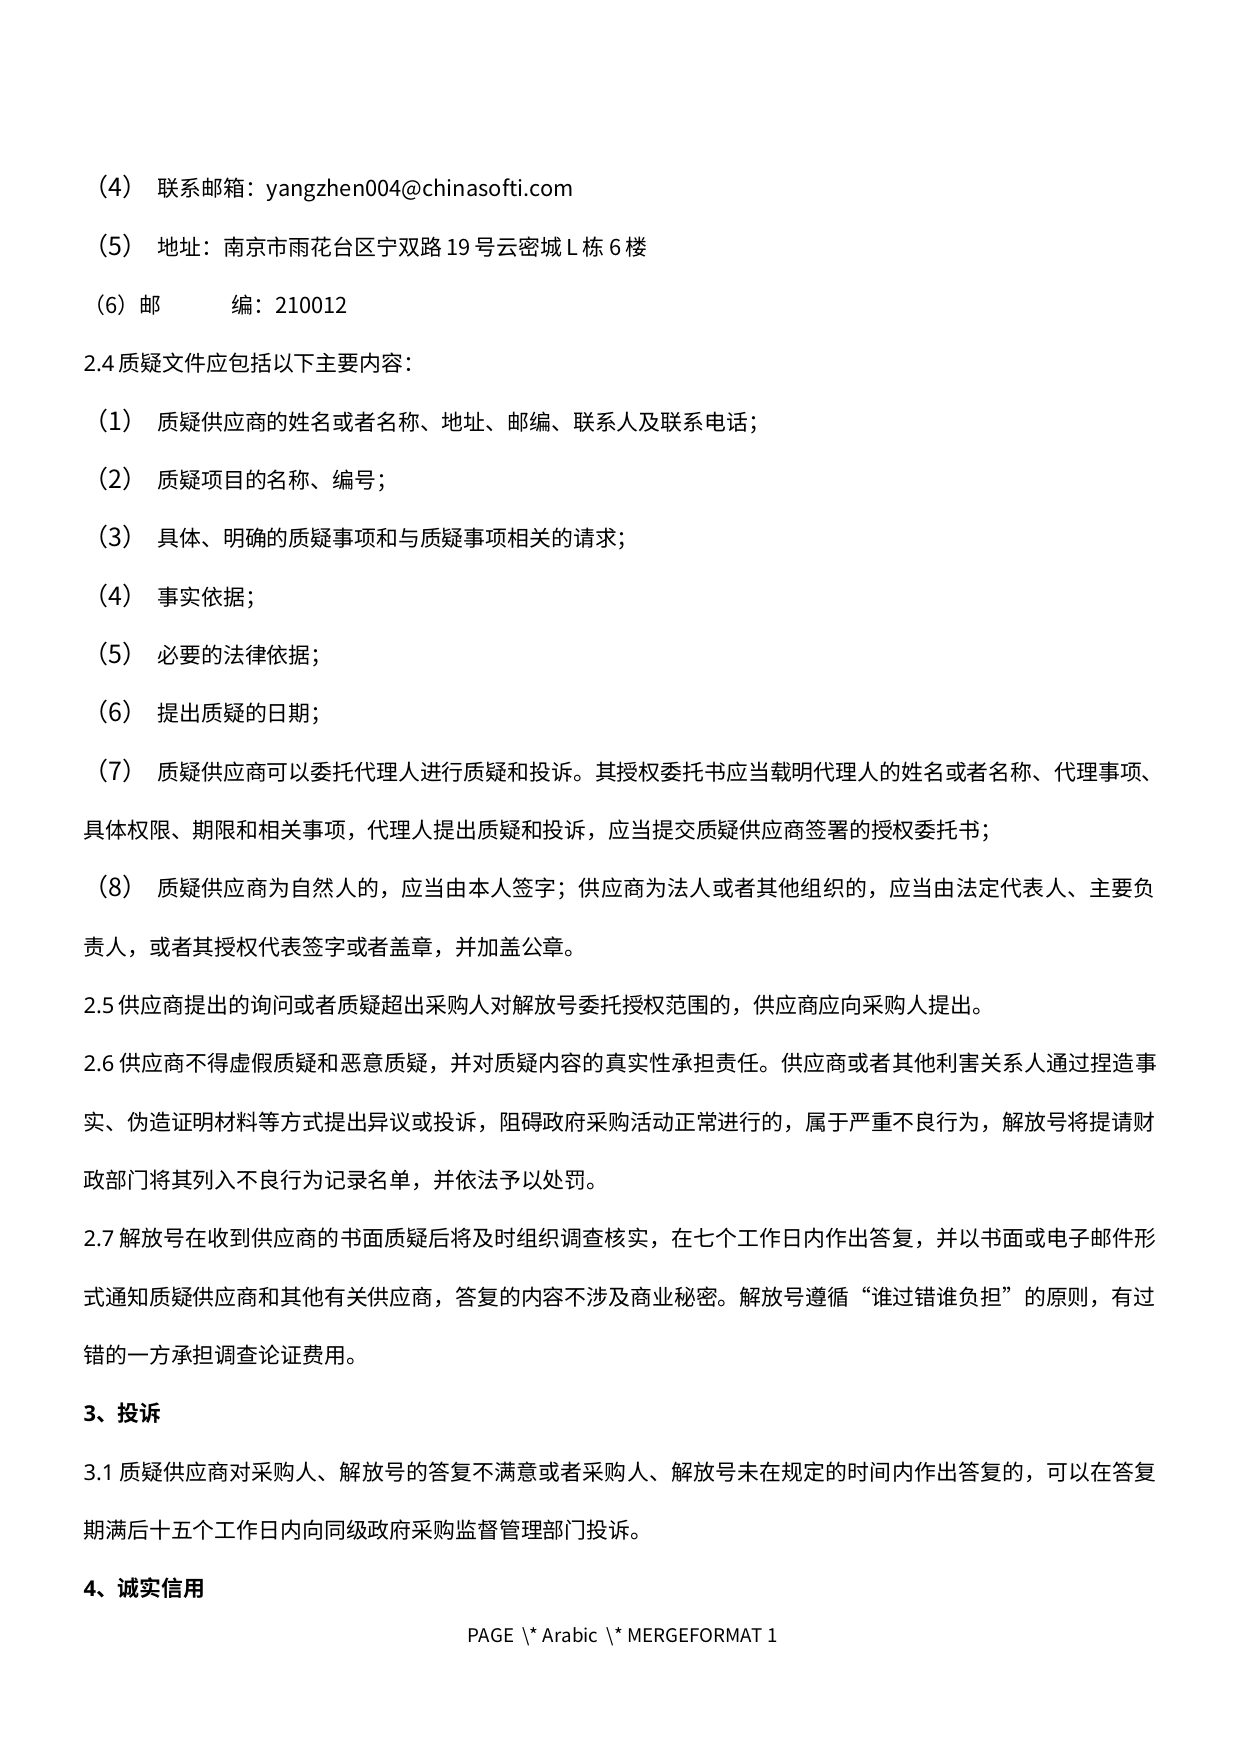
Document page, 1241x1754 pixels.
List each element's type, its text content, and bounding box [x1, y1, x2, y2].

text 2.4质疑文件应包括以下主要内容： [83, 325, 1157, 383]
text （6）邮 编：210012 [83, 267, 1157, 325]
text 2.5供应商提出的询问或者质疑超出采购人对解放号委托授权范围的，供应商应向采购人提出。 [83, 967, 1157, 1025]
list 具体、明确的质疑事项和与质疑事项相关的请求； [83, 500, 1157, 558]
text 2.6供应商不得虚假质疑和恶意质疑，并对质疑内容的真实性承担责任。供应商或者其他利害关系人通过捏造事实、伪造证明材料等方式提出异议或投诉，阻碍政府采购活动正常进行的，属于严重不良行为，解放号将提请财政部门将其列入不良行为记录名单，并依法予以处罚。 [83, 1025, 1157, 1200]
list 质疑供应商为自然人的，应当由本人签字；供应商为法人或者其他组织的，应当由法定代表人、主要负责人，或者其授权代表签字或者盖章，并加盖公章。 [83, 850, 1157, 967]
list 质疑供应商的姓名或者名称、地址、邮编、联系人及联系电话； [83, 383, 1157, 442]
list 质疑项目的名称、编号； [83, 442, 1157, 500]
list 联系邮箱：yangzhen004@chinasofti.com [83, 150, 1157, 208]
list 提出质疑的日期； [83, 675, 1157, 733]
text 2.7解放号在收到供应商的书面质疑后将及时组织调查核实，在七个工作日内作出答复，并以书面或电子邮件形式通知质疑供应商和其他有关供应商，答复的内容不涉及商业秘密。解放号遵循“谁过错谁负担”的原则，有过错的一方承担调查论证费用。 [83, 1200, 1157, 1375]
list 质疑供应商可以委托代理人进行质疑和投诉。其授权委托书应当载明代理人的姓名或者名称、代理事项、具体权限、期限和相关事项，代理人提出质疑和投诉，应当提交质疑供应商签署的授权委托书； [83, 733, 1157, 850]
subtitle 4、诚实信用 [83, 1550, 1157, 1608]
list 必要的法律依据； [83, 617, 1157, 675]
subtitle 3、投诉 [83, 1375, 1157, 1433]
text 3.1质疑供应商对采购人、解放号的答复不满意或者采购人、解放号未在规定的时间内作出答复的，可以在答复期满后十五个工作日内向同级政府采购监督管理部门投诉。 [83, 1433, 1157, 1550]
list 事实依据； [83, 558, 1157, 617]
list 地址：南京市雨花台区宁双路19号云密城L栋6楼 [83, 208, 1157, 267]
